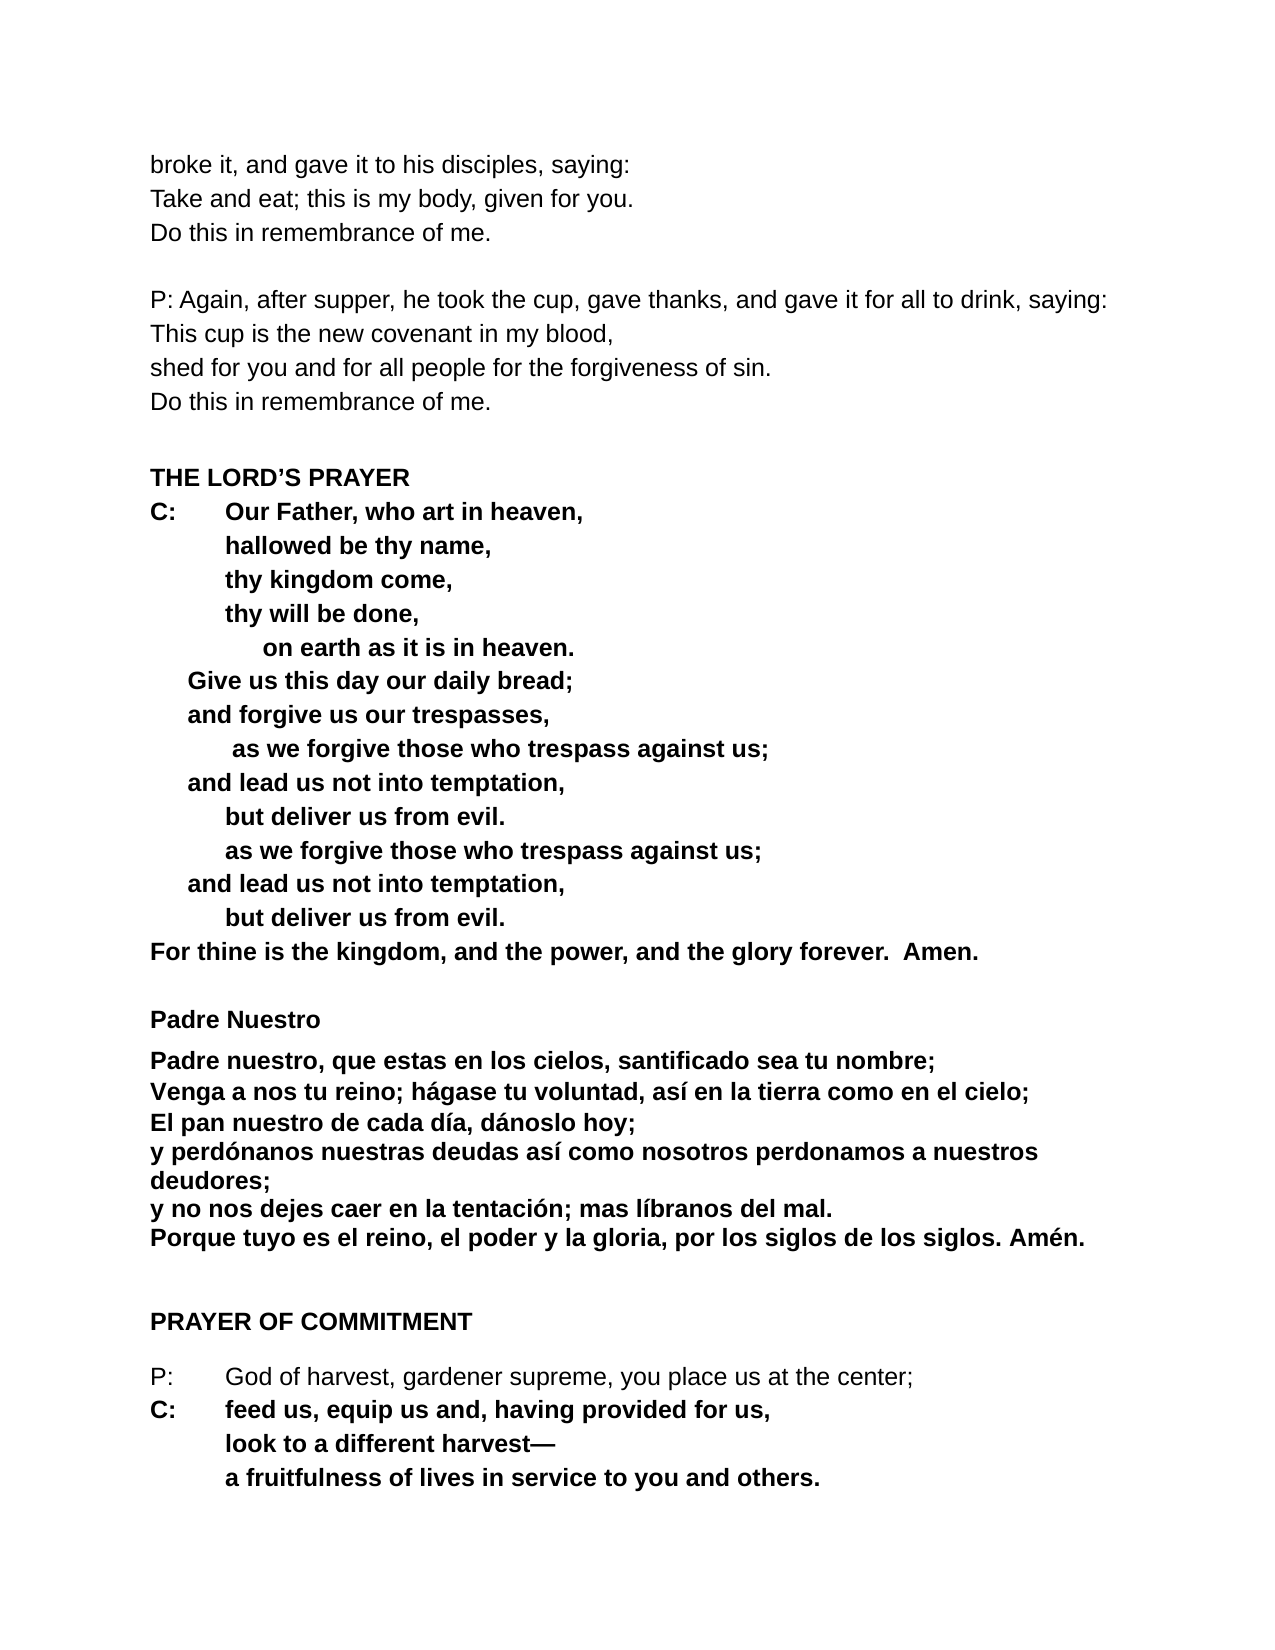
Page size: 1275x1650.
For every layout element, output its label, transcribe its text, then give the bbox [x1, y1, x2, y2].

text as we forgive those who trespass against us; [150, 734, 1125, 763]
text Venga a nos tu reino; hágase tu voluntad, así en la tierra como en el cielo; [150, 1077, 1125, 1106]
text hallowed be thy name, [150, 531, 1125, 560]
text For thine is the kingdom, and the power, and the glory forever. Amen. [150, 937, 1125, 966]
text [150, 1362, 1125, 1492]
text C: Our Father, who art in heaven, [150, 497, 1125, 526]
text thy kingdom come, [150, 565, 1125, 593]
text Take and eat; this is my body, given for you. [150, 184, 1125, 213]
text y perdónanos nuestras deudas así como nosotros perdonamos a nuestros deudores; [150, 1137, 1125, 1194]
text as we forgive those who trespass against us; [150, 836, 1125, 864]
text thy will be done, [150, 599, 1125, 627]
text but deliver us from evil. [150, 802, 1125, 831]
text Padre Nuestro [150, 1005, 1125, 1034]
text and lead us not into temptation, [150, 869, 1125, 898]
text but deliver us from evil. [150, 903, 1125, 932]
text PRAYER OF COMMITMENT [150, 1307, 1125, 1336]
text El pan nuestro de cada día, dánoslo hoy; [150, 1108, 1125, 1137]
text Give us this day our daily bread; [150, 666, 1125, 695]
text Padre nuestro, que estas en los cielos, santificado sea tu nombre; [150, 1046, 1125, 1075]
text P: Again, after supper, he took the cup, gave thanks, and gave it for all to drink, saying: This cup is the new covenant in my blood, shed for you and for all people for the forgiveness of sin. Do this in remembrance of me. [150, 285, 1125, 416]
text y no nos dejes caer en la tentación; mas líbranos del mal. [150, 1194, 1125, 1223]
text broke it, and gave it to his disciples, saying: [150, 150, 1125, 179]
text Porque tuyo es el reino, el poder y la gloria, por los siglos de los siglos. Amén. [150, 1223, 1125, 1252]
text Do this in remembrance of me. [150, 218, 1125, 246]
text on earth as it is in heaven. [150, 632, 1125, 661]
text and forgive us our trespasses, [150, 700, 1125, 729]
text THE LORD’S PRAYER [150, 463, 1125, 492]
text and lead us not into temptation, [150, 768, 1125, 797]
